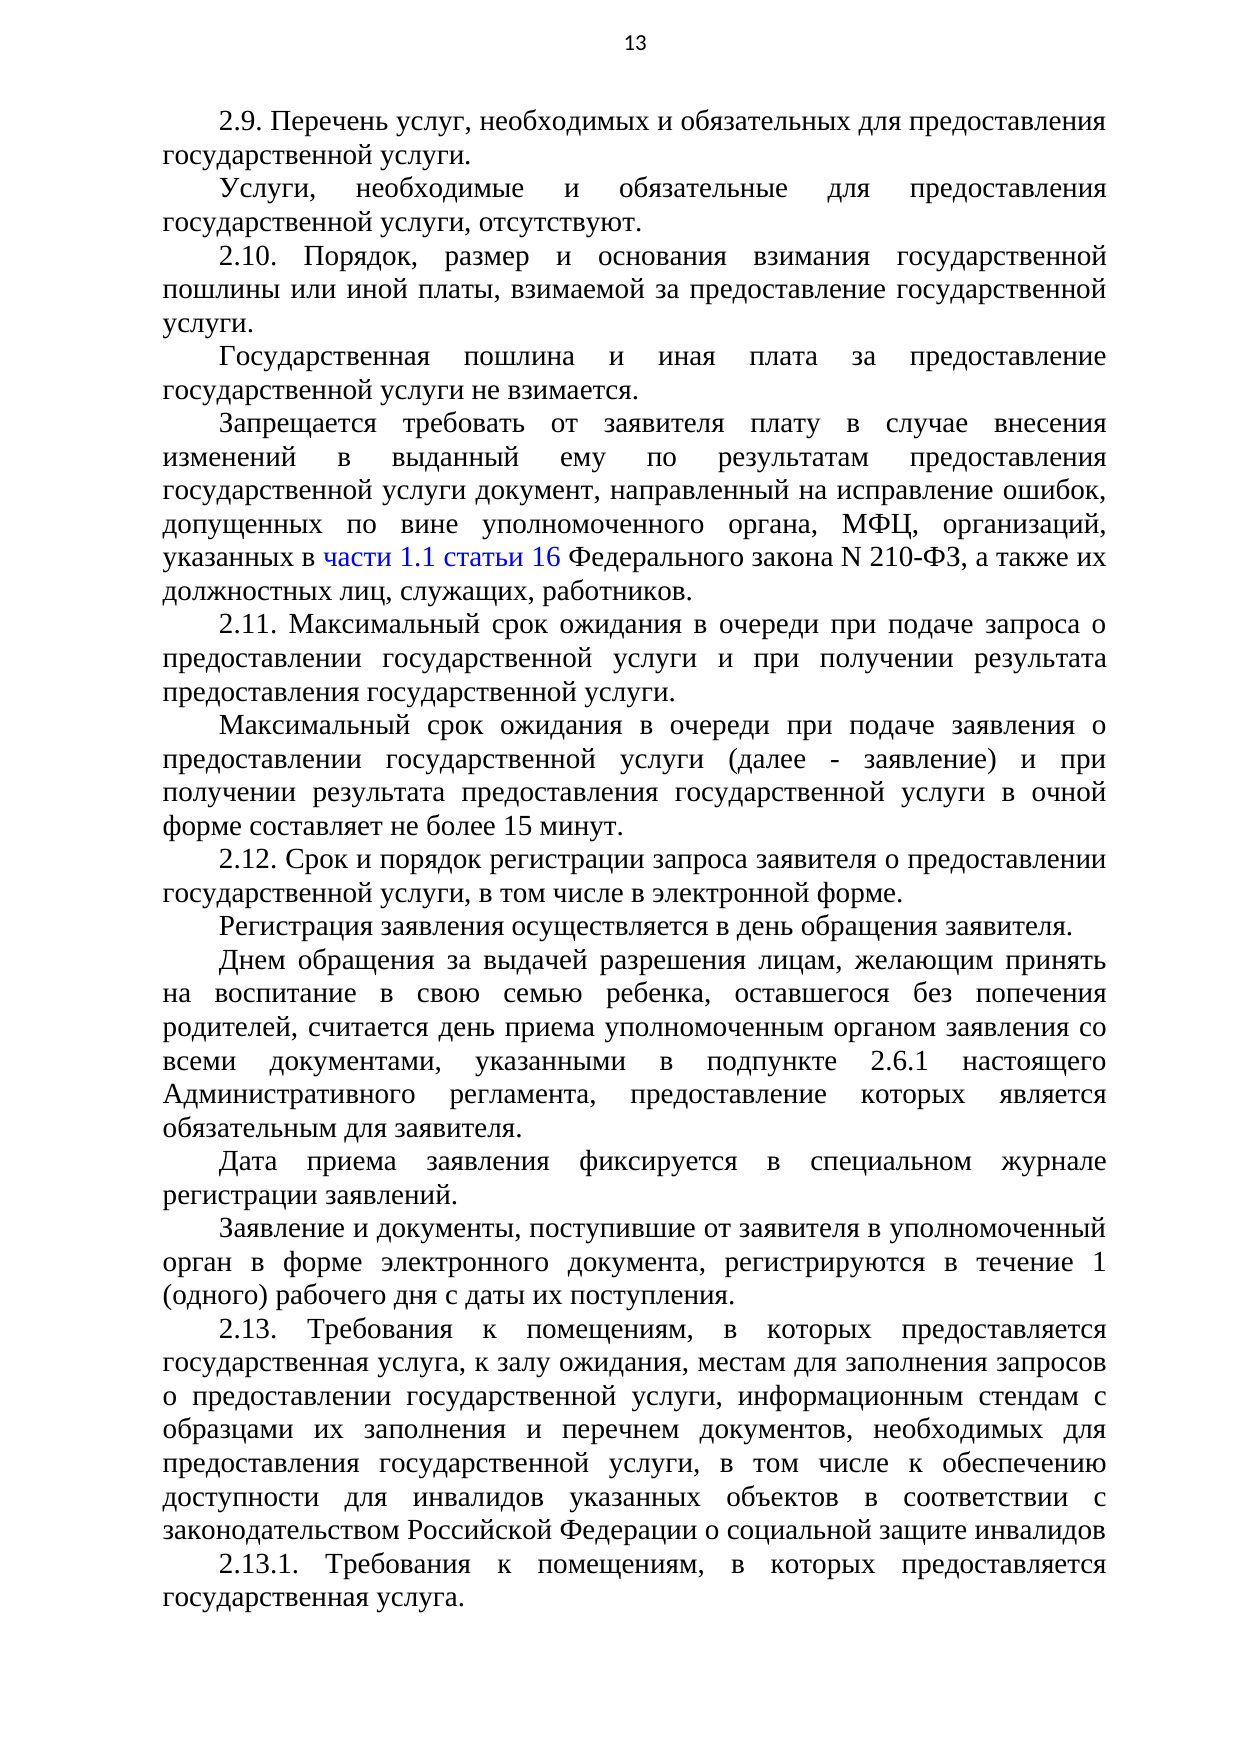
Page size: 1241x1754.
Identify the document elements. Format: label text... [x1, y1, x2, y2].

text Заявление и документы, поступившие от заявителя в уполномоченный орган в форме электронного документа, регистрируются в течение 1 (одного) рабочего дня с даты их поступления. [162, 1210, 1107, 1311]
text Государственная пошлина и иная плата за предоставление государственной услуги не взимается. [162, 338, 1107, 405]
text 2.9. Перечень услуг, необходимых и обязательных для предоставления государственной услуги. [162, 103, 1107, 171]
text 2.13. Требования к помещениям, в которых предоставляется государственная услуга, к залу ожидания, местам для заполнения запросов о предоставлении государственной услуги, информационным стендам с образцами их заполнения и перечнем документов, необходимых для предоставления государственной услуги, в том числе к обеспечению доступности для инвалидов указанных объектов в соответствии с законодательством Российской Федерации о социальной защите инвалидов [162, 1311, 1107, 1546]
text Запрещается требовать от заявителя плату в случае внесения изменений в выданный ему по результатам предоставления государственной услуги документ, направленный на исправление ошибок, допущенных по вине уполномоченного органа, МФЦ, организаций, указанных в части 1.1 статьи 16 Федерального закона N 210-ФЗ, а также их должностных лиц, служащих, работников. [162, 405, 1107, 607]
text Дата приема заявления фиксируется в специальном журнале регистрации заявлений. [162, 1143, 1107, 1210]
text Днем обращения за выдачей разрешения лицам, желающим принять на воспитание в свою семью ребенка, оставшегося без попечения родителей, считается день приема уполномоченным органом заявления со всеми документами, указанными в подпункте 2.6.1 настоящего Административного регламента, предоставление которых является обязательным для заявителя. [162, 942, 1107, 1143]
text 2.10. Порядок, размер и основания взимания государственной пошлины или иной платы, взимаемой за предоставление государственной услуги. [162, 238, 1107, 338]
text Максимальный срок ожидания в очереди при подаче заявления о предоставлении государственной услуги (далее - заявление) и при получении результата предоставления государственной услуги в очной форме составляет не более 15 минут. [162, 707, 1107, 841]
text Регистрация заявления осуществляется в день обращения заявителя. [162, 908, 1107, 942]
text 2.12. Срок и порядок регистрации запроса заявителя о предоставлении государственной услуги, в том числе в электронной форме. [162, 841, 1107, 908]
text 2.13.1. Требования к помещениям, в которых предоставляется государственная услуга. [162, 1546, 1107, 1613]
text Услуги, необходимые и обязательные для предоставления государственной услуги, отсутствуют. [162, 171, 1107, 238]
text 2.11. Максимальный срок ожидания в очереди при подаче запроса о предоставлении государственной услуги и при получении результата предоставления государственной услуги. [162, 607, 1107, 707]
